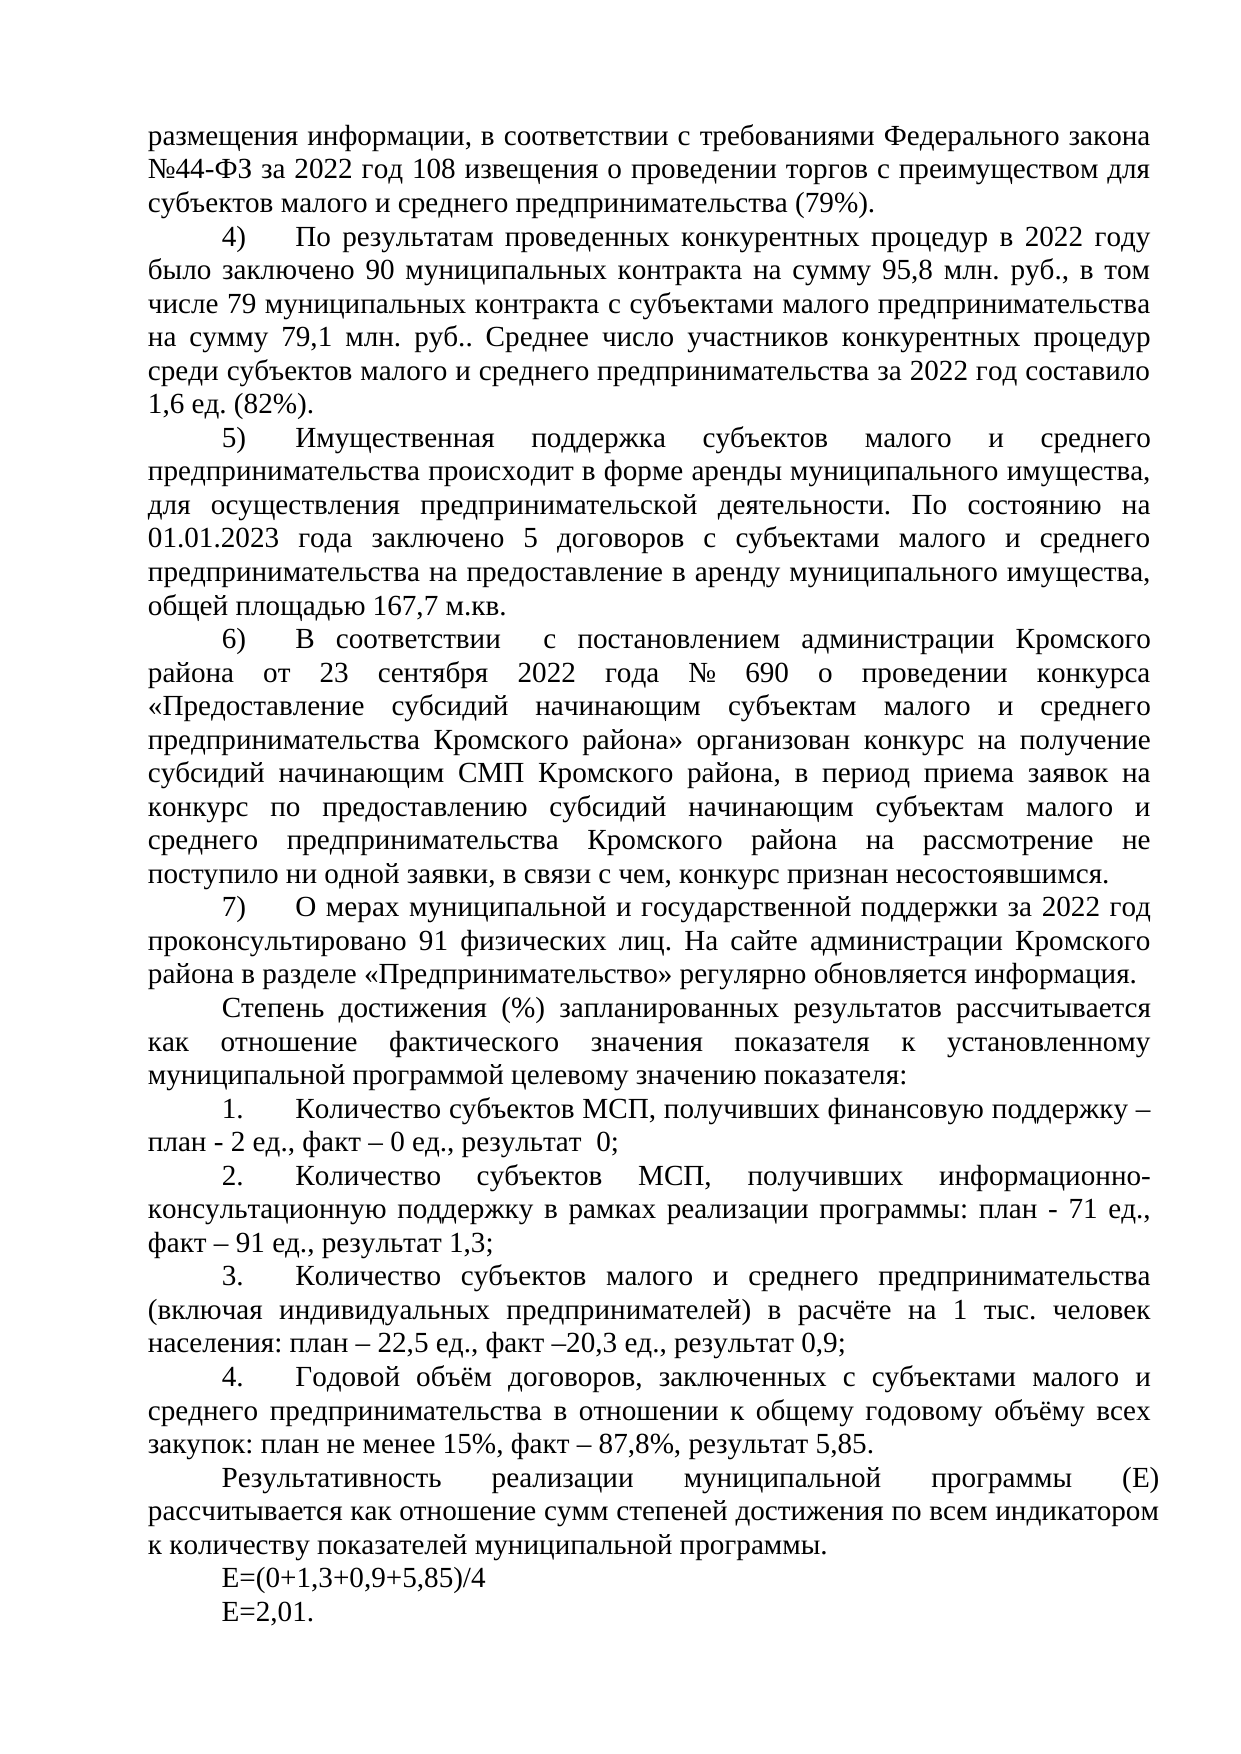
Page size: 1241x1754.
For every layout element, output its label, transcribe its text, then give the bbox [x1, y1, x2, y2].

list Степень достижения (%) запланированных результатов рассчитывается как отношение фактического значения показателя к установленному муниципальной программой целевому значению показателя: [148, 990, 1152, 1091]
list Количество субъектов МСП, получивших финансовую поддержку – план - 2 ед., факт – 0 ед., результат 0; [148, 1091, 1152, 1158]
list По результатам проведенных конкурентных процедур в 2022 году было заключено 90 муниципальных контракта на сумму 95,8 млн. руб., в том числе 79 муниципальных контракта с субъектами малого предпринимательства на сумму 79,1 млн. руб.. Среднее число участников конкурентных процедур среди субъектов малого и среднего предпринимательства за 2022 год составило 1,6 ед. (82%). [148, 219, 1152, 420]
text Е=(0+1,3+0,9+5,85)/4 [148, 1560, 1160, 1594]
list Годовой объём договоров, заключенных с субъектами малого и среднего предпринимательства в отношении к общему годовому объёму всех закупок: план не менее 15%, факт – 87,8%, результат 5,85. [148, 1359, 1152, 1460]
list Количество субъектов малого и среднего предпринимательства (включая индивидуальных предпринимателей) в расчёте на 1 тыс. человек населения: план – 22,5 ед., факт –20,3 ед., результат 0,9; [148, 1258, 1152, 1359]
list Количество субъектов МСП, получивших информационно-консультационную поддержку в рамках реализации программы: план - 71 ед., факт – 91 ед., результат 1,3; [148, 1158, 1152, 1258]
text Е=2,01. [148, 1594, 1160, 1627]
text Результативность реализации муниципальной программы (Е) рассчитывается как отношение сумм степеней достижения по всем индикатором к количеству показателей муниципальной программы. [148, 1460, 1160, 1560]
list Имущественная поддержка субъектов малого и среднего предпринимательства происходит в форме аренды муниципального имущества, для осуществления предпринимательской деятельности. По состоянию на 01.01.2023 года заключено 5 договоров с субъектами малого и среднего предпринимательства на предоставление в аренду муниципального имущества, общей площадью 167,7 м.кв. [148, 420, 1152, 621]
list О мерах муниципальной и государственной поддержки за 2022 год проконсультировано 91 физических лиц. На сайте администрации Кромского района в разделе «Предпринимательство» регулярно обновляется информация. [148, 889, 1152, 990]
list В соответствии с постановлением администрации Кромского района от 23 сентября 2022 года № 690 о проведении конкурса «Предоставление субсидий начинающим субъектам малого и среднего предпринимательства Кромского района» организован конкурс на получение субсидий начинающим СМП Кромского района, в период приема заявок на конкурс по предоставлению субсидий начинающим субъектам малого и среднего предпринимательства Кромского района на рассмотрение не поступило ни одной заявки, в связи с чем, конкурс признан несостоявшимся. [148, 621, 1152, 889]
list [148, 118, 1152, 219]
